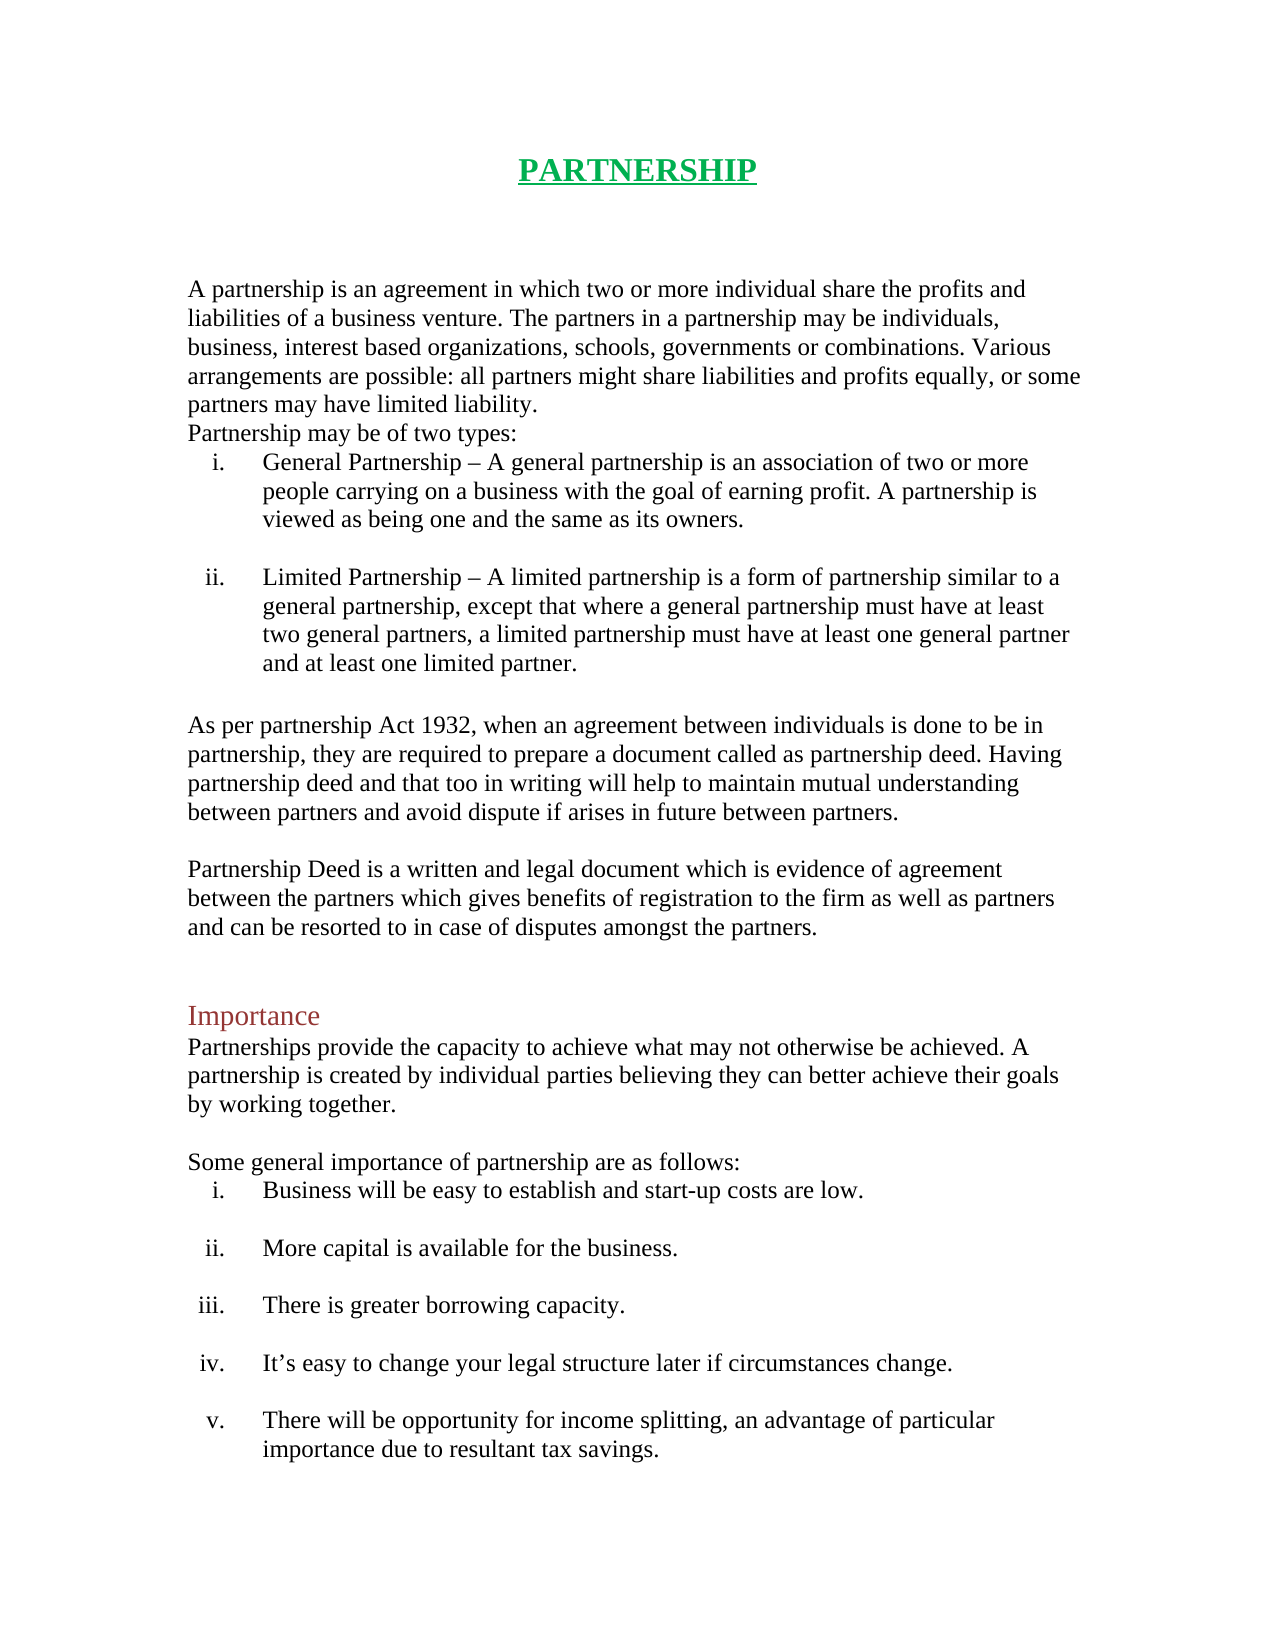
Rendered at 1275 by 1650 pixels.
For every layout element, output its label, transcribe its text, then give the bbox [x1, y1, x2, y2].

text Partnerships provide the capacity to achieve what may not otherwise be achieved. A partnership is created by individual parties believing they can better achieve their goals by working together. [187, 1032, 1087, 1118]
list There is greater borrowing capacity. [225, 1290, 1087, 1319]
text Some general importance of partnership are as follows: [187, 1147, 1087, 1175]
text As per partnership Act 1932, when an agreement between individuals is done to be in partnership, they are required to prepare a document called as partnership deed. Having partnership deed and that too in writing will help to maintain mutual understanding between partners and avoid dispute if arises in future between partners. [187, 711, 1087, 826]
list It’s easy to change your legal structure later if circumstances change. [225, 1348, 1087, 1377]
list Limited Partnership – A limited partnership is a form of partnership similar to a general partnership, except that where a general partnership must have at least two general partners, a limited partnership must have at least one general partner and at least one limited partner. [225, 562, 1087, 677]
text PARTNERSHIP [187, 150, 1087, 188]
list There will be opportunity for income splitting, an advantage of particular importance due to resultant tax savings. [225, 1405, 1087, 1463]
list Business will be easy to establish and start-up costs are low. [225, 1175, 1087, 1204]
list General Partnership – A general partnership is an association of two or more people carrying on a business with the goal of earning profit. A partnership is viewed as being one and the same as its owners. [225, 447, 1087, 533]
list More capital is available for the business. [225, 1233, 1087, 1262]
text Importance [187, 998, 1087, 1032]
text A partnership is an agreement in which two or more individual share the profits and liabilities of a business venture. The partners in a partnership may be individuals, business, interest based organizations, schools, governments or combinations. Various arrangements are possible: all partners might share liabilities and profits equally, or some partners may have limited liability. [187, 274, 1087, 418]
text Partnership Deed is a written and legal document which is evidence of agreement between the partners which gives benefits of registration to the firm as well as partners and can be resorted to in case of disputes amongst the partners. [187, 854, 1087, 941]
text Partnership may be of two types: [187, 418, 1087, 447]
